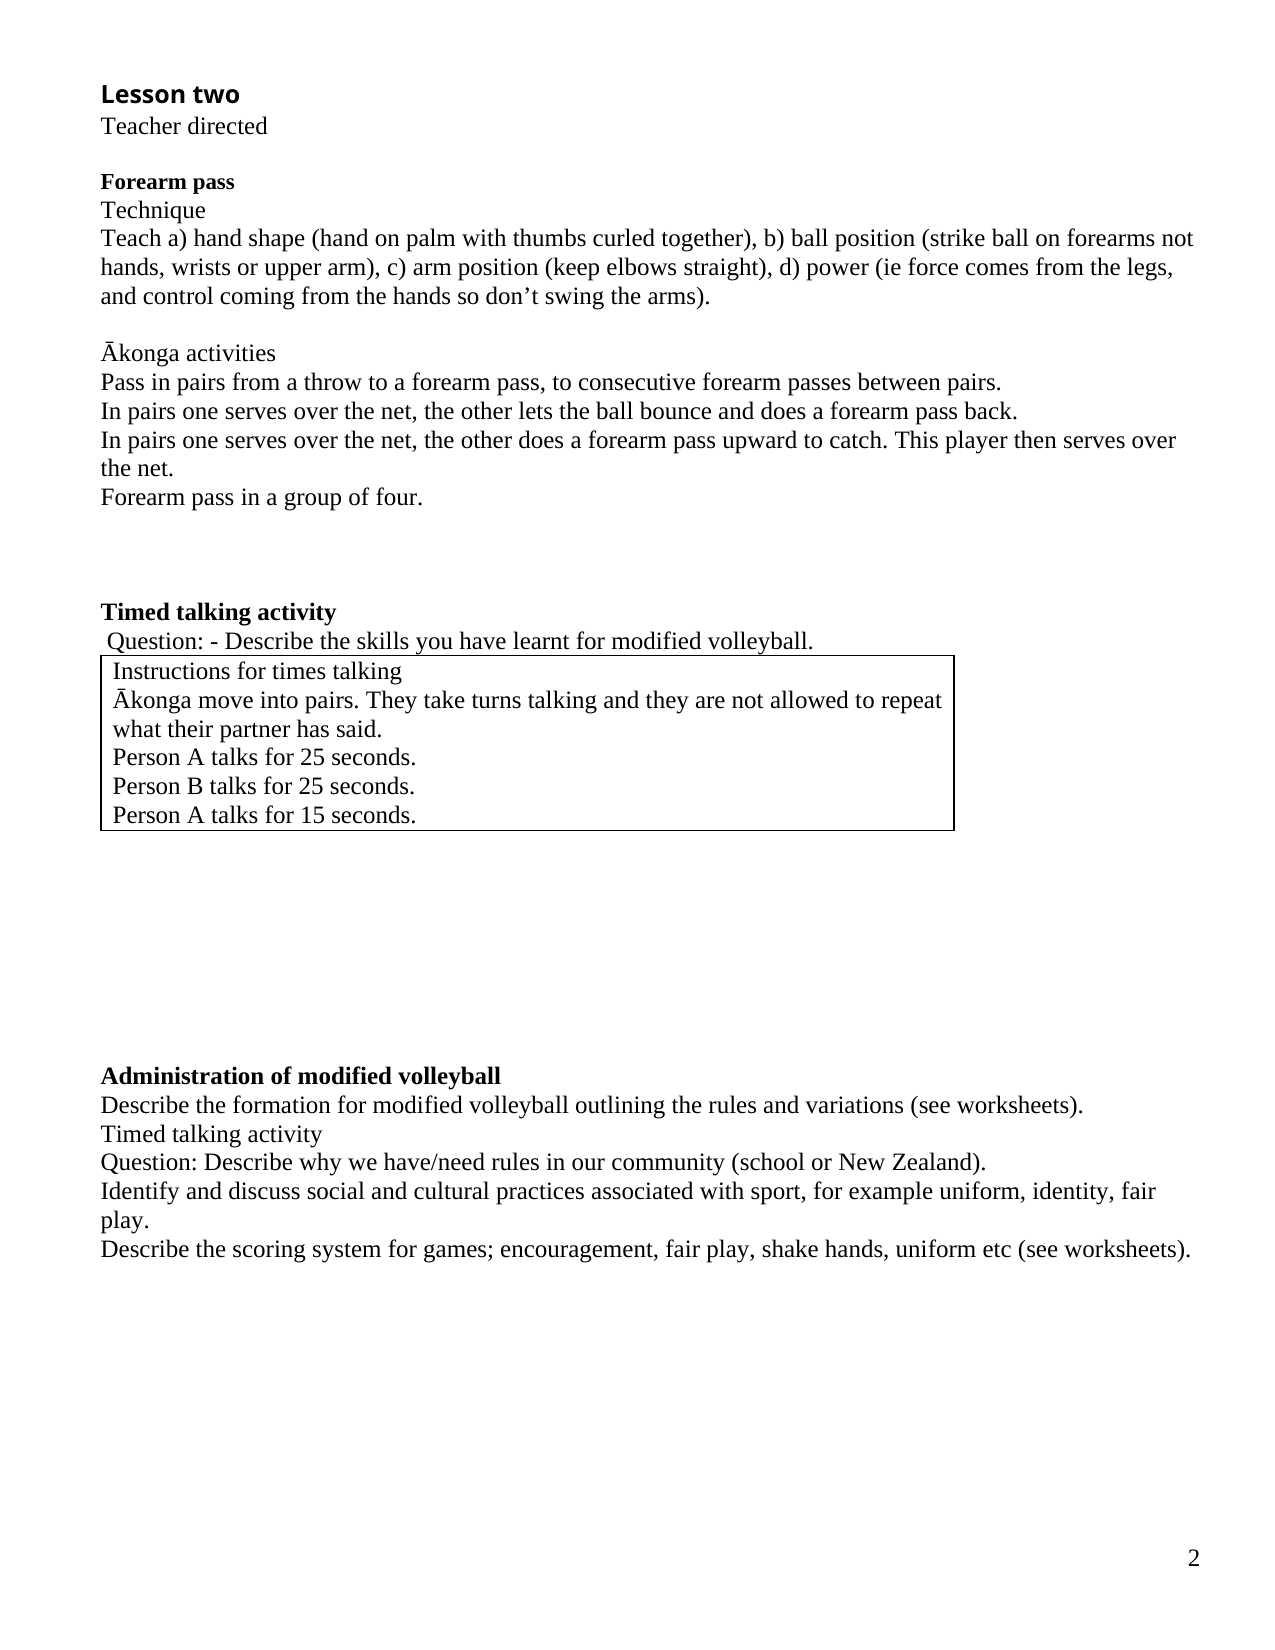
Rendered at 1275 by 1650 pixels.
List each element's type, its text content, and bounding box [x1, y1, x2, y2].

text Timed talking activity [100, 1119, 1200, 1147]
text Describe the scoring system for games; encouragement, fair play, shake hands, uniform etc (see worksheets). [100, 1234, 1200, 1262]
text Forearm pass in a group of four. [100, 482, 1200, 511]
text Timed talking activity Question: - Describe the skills you have learnt for modified volleyball. [100, 597, 1200, 655]
text Identify and discuss social and cultural practices associated with sport, for example uniform, identity, fair play. [100, 1176, 1200, 1234]
subtitle Forearm pass [100, 168, 1200, 195]
text Ākonga activities [100, 338, 1200, 367]
text Teacher directed [100, 111, 1200, 139]
text Pass in pairs from a throw to a forearm pass, to consecutive forearm passes between pairs. [100, 367, 1200, 396]
subtitle Administration of modified volleyball [100, 1061, 1200, 1090]
text Describe the formation for modified volleyball outlining the rules and variations (see worksheets). [100, 1090, 1200, 1119]
text In pairs one serves over the net, the other does a forearm pass upward to catch. This player then serves over the net. [100, 425, 1200, 482]
text Technique [100, 195, 1200, 223]
text Question: Describe why we have/need rules in our community (school or New Zealand). [100, 1147, 1200, 1176]
text In pairs one serves over the net, the other lets the ball bounce and does a forearm pass back. [100, 396, 1200, 425]
table_header Instructions for times talking Ākonga move into pairs. They take turns talking and they are not allowed to repeat what their partner has said. Person A talks for 25 seconds. Person B talks for 25 seconds. Person A talks for 15 seconds. [102, 656, 953, 830]
text Teach a) hand shape (hand on palm with thumbs curled together), b) ball position (strike ball on forearms not hands, wrists or upper arm), c) arm position (keep elbows straight), d) power (ie force comes from the legs, and control coming from the hands so don’t swing the arms). [100, 223, 1200, 310]
subtitle Lesson two [100, 77, 1200, 111]
